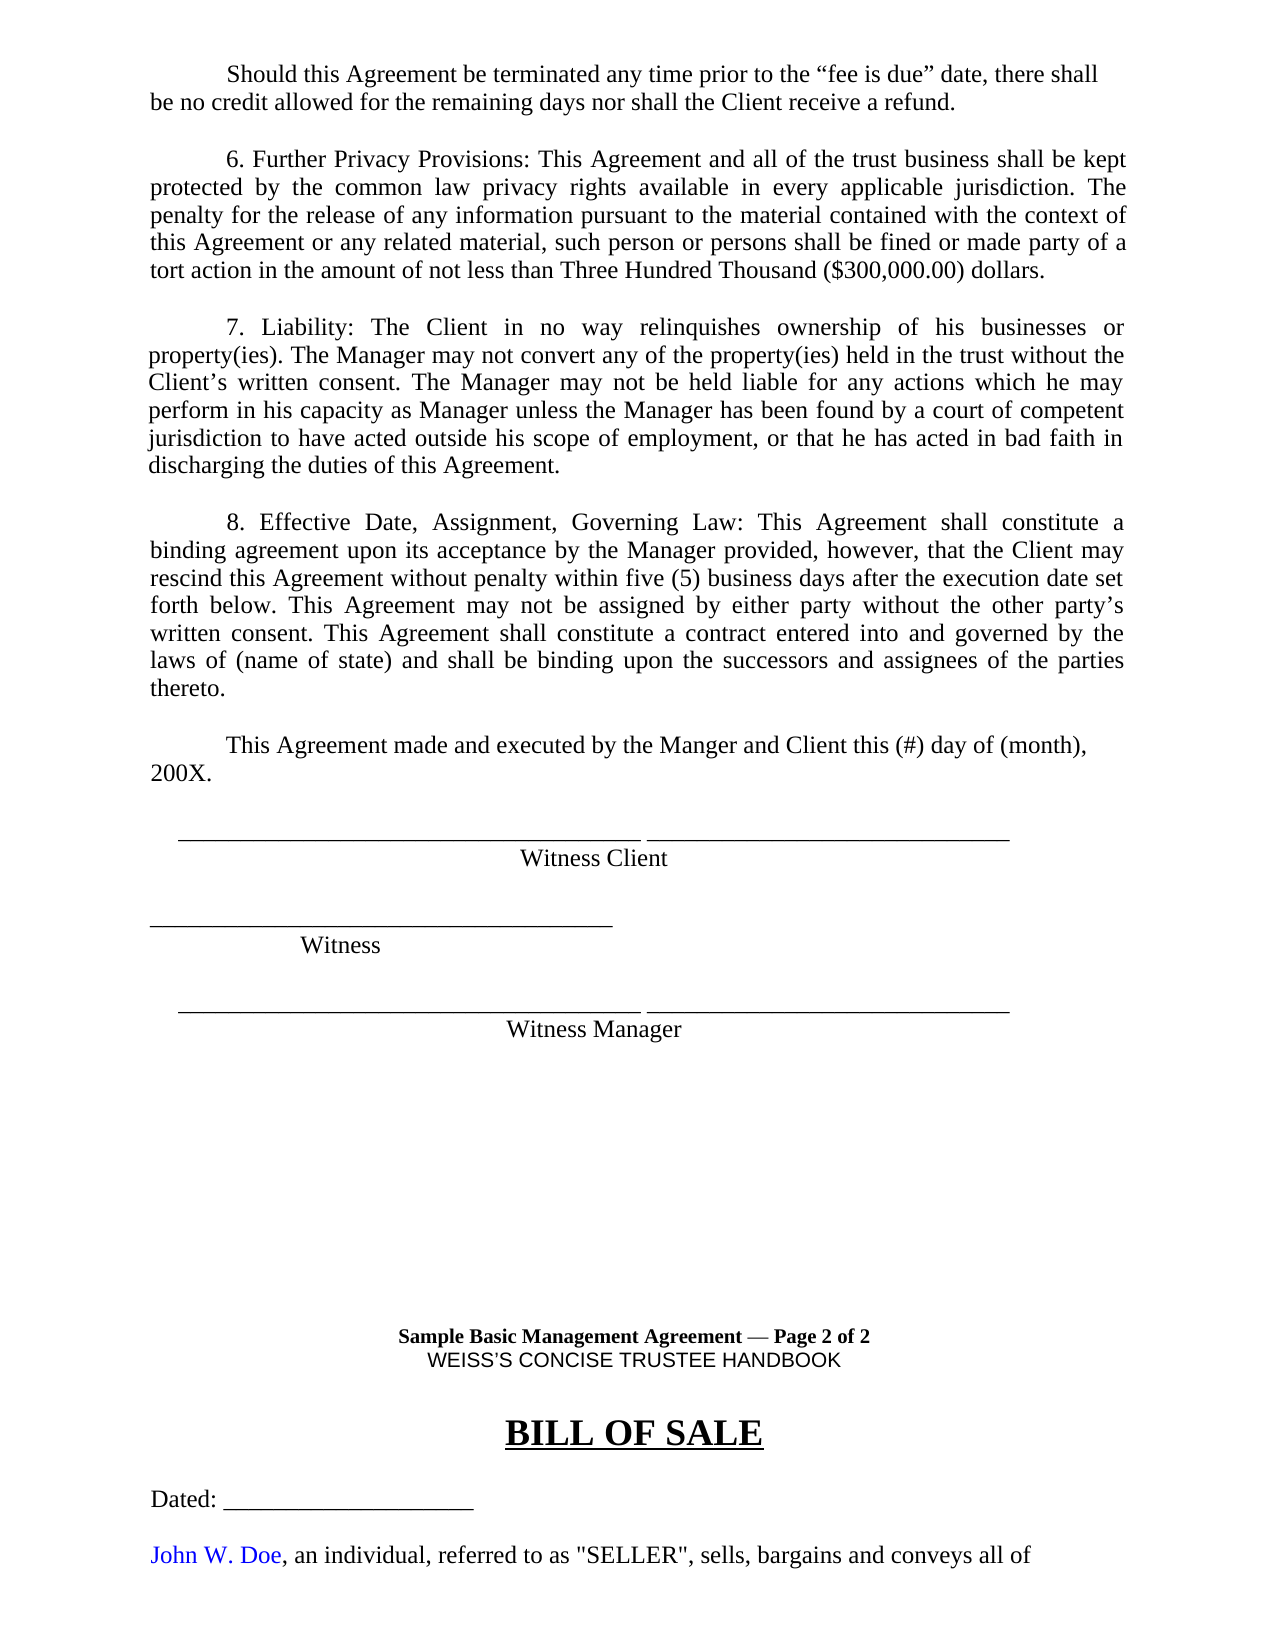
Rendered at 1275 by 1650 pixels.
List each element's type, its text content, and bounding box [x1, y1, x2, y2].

text This Agreement made and executed by the Manger and Client this (#) day of (month), 200X. [150, 732, 1124, 787]
text Should this Agreement be terminated any time prior to the “fee is due” date, there shall be no credit allowed for the remaining days nor shall the Client receive a refund. [150, 61, 1124, 116]
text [150, 1541, 1128, 1569]
text 6. Further Privacy Provisions: This Agreement and all of the trust business shall be kept protected by the common law privacy rights available in every applicable jurisdiction. The penalty for the release of any information pursuant to the material contained with the context of this Agreement or any related material, such person or persons shall be fined or made party of a tort action in the amount of not less than Three Hundred Thousand ($300,000.00) dollars. [150, 146, 1128, 284]
text Witness [300, 930, 1183, 959]
text WEISS’S CONCISE TRUSTEE HANDBOOK [86, 1348, 1183, 1372]
text Sample Basic Management Agreement — Page 2 of 2 [86, 1324, 1183, 1348]
text Dated: ____________________ [150, 1484, 1183, 1513]
text _____________________________________ [150, 901, 1183, 930]
text _____________________________________ _____________________________ Witness Manager [150, 988, 1038, 1043]
text 7. Liability: The Client in no way relinquishes ownership of his businesses or property(ies). The Manager may not convert any of the property(ies) held in the trust without the Client’s written consent. The Manager may not be held liable for any actions which he may perform in his capacity as Manager unless the Manager has been found by a court of competent jurisdiction to have acted outside his scope of employment, or that he has acted in bad faith in discharging the duties of this Agreement. [148, 313, 1125, 479]
text 8. Effective Date, Assignment, Governing Law: This Agreement shall constitute a binding agreement upon its acceptance by the Manager provided, however, that the Client may rescind this Agreement without penalty within five (5) business days after the execution date set forth below. This Agreement may not be assigned by either party without the other party’s written consent. This Agreement shall constitute a contract entered into and governed by the laws of (name of state) and shall be binding upon the successors and assignees of the parties thereto. [150, 509, 1125, 702]
text _____________________________________ _____________________________ Witness Client [150, 817, 1038, 872]
text BILL OF SALE [86, 1410, 1183, 1453]
